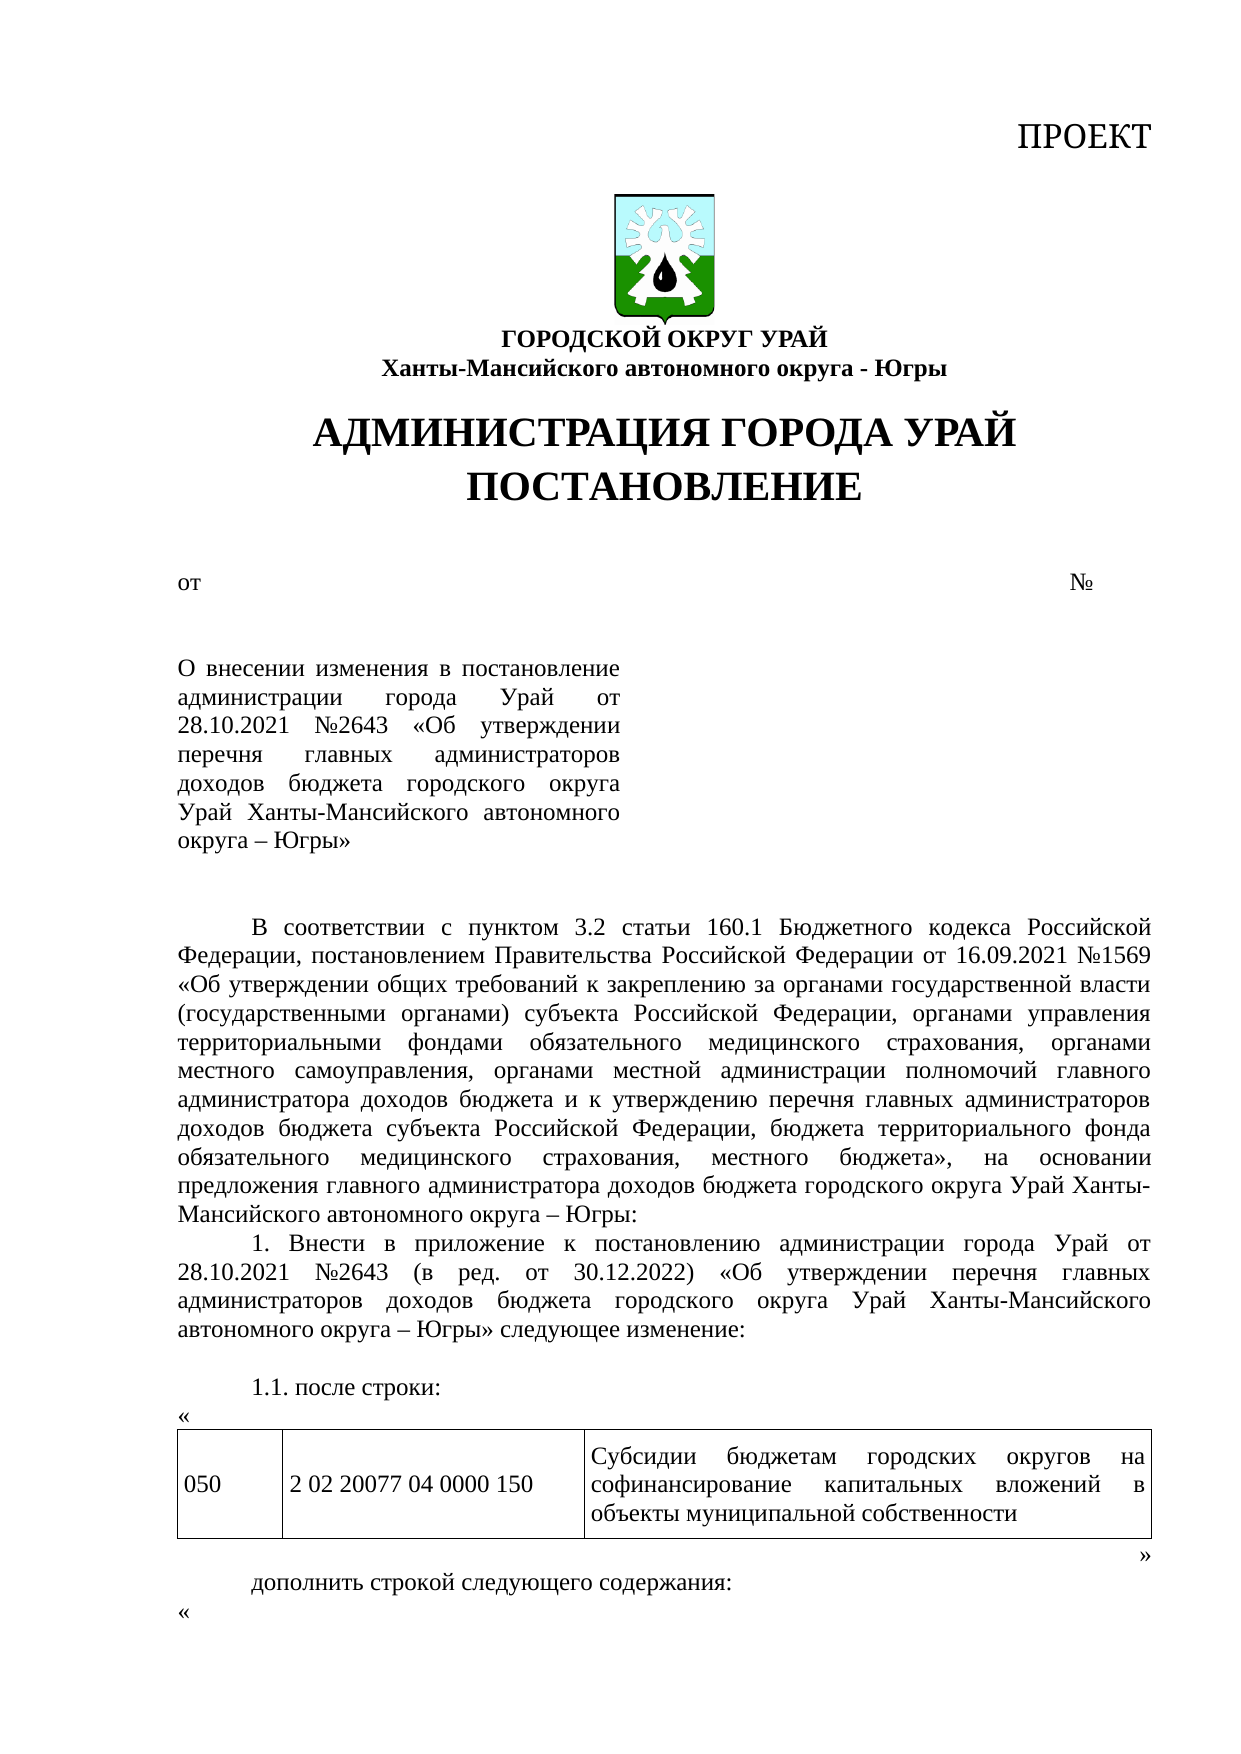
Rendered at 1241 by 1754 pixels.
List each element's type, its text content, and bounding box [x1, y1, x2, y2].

text » [177, 1539, 1152, 1567]
text « [177, 1400, 1152, 1429]
text О внесении изменения в постановление администрации города Урай от 28.10.2021 №2643 «Об утверждении перечня главных администраторов доходов бюджета городского округа Урай Ханты-Мансийского автономного округа – Югры» [177, 653, 620, 854]
text В соответствии с пунктом 3.2 статьи 160.1 Бюджетного кодекса Российской Федерации, постановлением Правительства Российской Федерации от 16.09.2021 №1569 «Об утверждении общих требований к закреплению за органами государственной власти (государственными органами) субъекта Российской Федерации, органами управления территориальными фондами обязательного медицинского страхования, органами местного самоуправления, органами местной администрации полномочий главного администратора доходов бюджета и к утверждению перечня главных администраторов доходов бюджета субъекта Российской Федерации, бюджета территориального фонда обязательного медицинского страхования, местного бюджета», на основании предложения главного администратора доходов бюджета городского округа Урай Ханты-Мансийского автономного округа – Югры: [177, 912, 1152, 1228]
table_header 2 02 20077 04 0000 150 [283, 1430, 584, 1538]
text дополнить строкой следующего содержания: [236, 1567, 1152, 1596]
text ПОСТАНОВЛЕНИЕ [177, 461, 1152, 509]
table_header 050 [178, 1430, 282, 1538]
picture [614, 194, 715, 325]
title ГОРОДСКОЙ ОКРУГ УРАЙ [177, 324, 1152, 353]
table_header Субсидии бюджетам городских округов на софинансирование капитальных вложений в объекты муниципальной собственности [585, 1430, 1151, 1538]
text « [177, 1596, 1152, 1625]
text от № [177, 567, 1152, 595]
title ПРОЕКТ [177, 118, 1152, 156]
text 1. Внести в приложение к постановлению администрации города Урай от 28.10.2021 №2643 (в ред. от 30.12.2022) «Об утверждении перечня главных администраторов доходов бюджета городского округа Урай Ханты-Мансийского автономного округа – Югры» следующее изменение: [177, 1228, 1152, 1343]
subtitle АДМИНИСТРАЦИЯ ГОРОДА УРАЙ [177, 407, 1152, 455]
text Ханты-Мансийского автономного округа - Югры [177, 353, 1152, 382]
text 1.1. после строки: [177, 1372, 1152, 1400]
